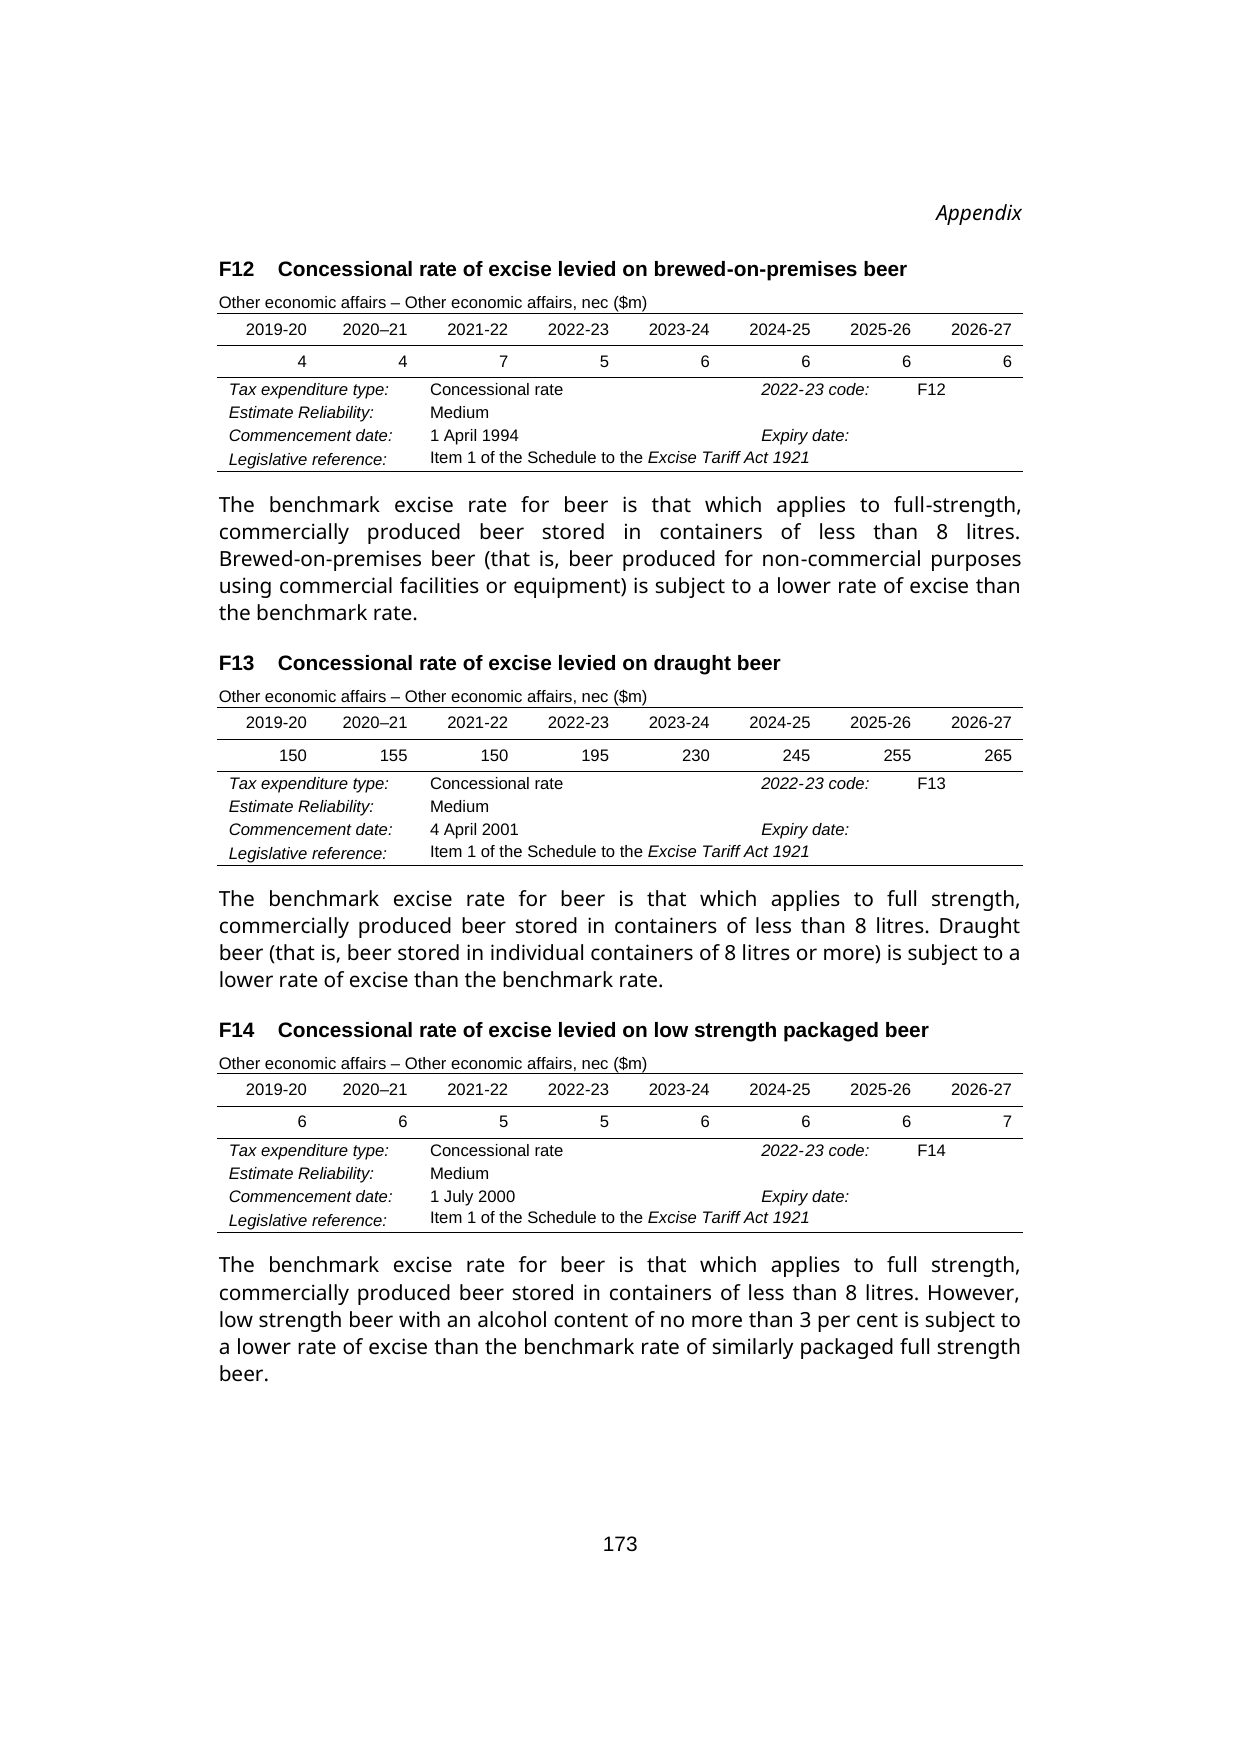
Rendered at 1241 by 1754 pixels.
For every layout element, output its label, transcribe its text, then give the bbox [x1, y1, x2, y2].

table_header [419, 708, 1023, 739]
subtitle F12 Concessional rate of excise levied on brewed-on-premises beer [218, 257, 1022, 281]
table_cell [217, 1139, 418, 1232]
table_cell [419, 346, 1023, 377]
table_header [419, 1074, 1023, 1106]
subtitle Other economic affairs – Other economic affairs, nec ($m) [218, 687, 1022, 706]
text The benchmark excise rate for beer is that which applies to full strength, commercially produced beer stored in containers of less than 8 litres. However, low strength beer- with an alcohol content of no more than 3 per cent is subject to a lower rate of excise than the benchmark rate of similarly packaged full strength beer. [218, 1251, 1022, 1387]
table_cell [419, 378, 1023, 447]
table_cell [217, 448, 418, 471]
text The benchmark excise rate for beer is that which applies to full strength, commercially produced beer stored in containers of less than 8 litres. Draught beer (that is, beer stored in individual containers of 8 litres or more) is subject to a lower rate of excise than the benchmark rate. [218, 884, 1022, 993]
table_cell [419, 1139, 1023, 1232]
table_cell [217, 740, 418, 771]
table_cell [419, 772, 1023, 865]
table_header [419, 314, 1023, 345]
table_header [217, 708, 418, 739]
text The benchmark excise rate for beer is that which applies to full-strength, commercially produced beer stored in containers of less than 8 litres. Brewed-on-premises beer-- (that is, beer produced for non-commercial purposes using commercial facilities or equipment) is subject to a lower rate of excise than the benchmark rate. [218, 490, 1022, 626]
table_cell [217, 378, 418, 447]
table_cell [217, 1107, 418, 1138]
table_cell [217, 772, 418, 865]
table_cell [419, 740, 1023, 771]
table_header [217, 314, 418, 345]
subtitle F14 Concessional rate of excise levied on low strength packaged beer [218, 1018, 1022, 1042]
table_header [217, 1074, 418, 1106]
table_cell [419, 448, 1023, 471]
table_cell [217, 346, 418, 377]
subtitle Other economic affairs – Other economic affairs, nec ($m) [218, 293, 1022, 312]
subtitle F13 Concessional rate of excise levied on draught beer [218, 651, 1022, 675]
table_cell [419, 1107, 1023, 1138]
subtitle Other economic affairs – Other economic affairs, nec ($m) [218, 1054, 1022, 1073]
